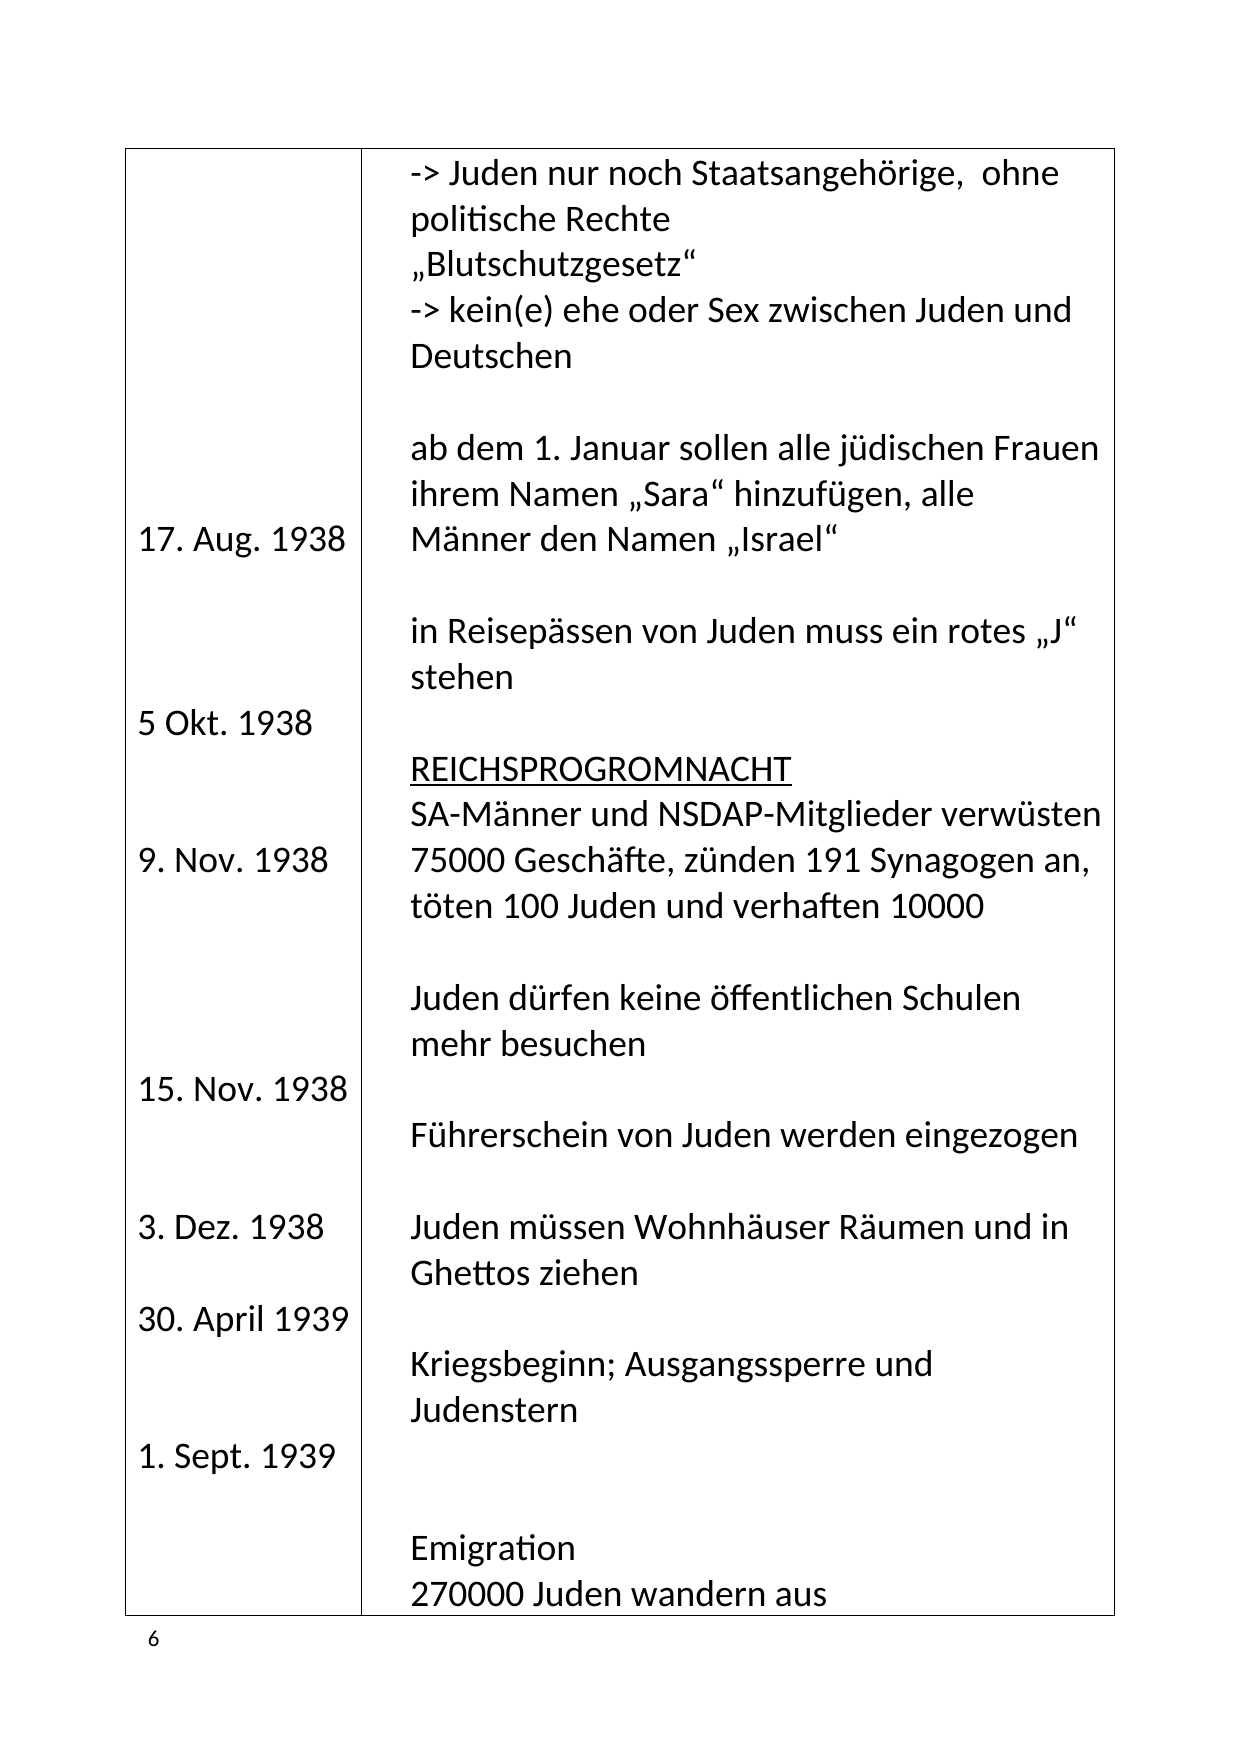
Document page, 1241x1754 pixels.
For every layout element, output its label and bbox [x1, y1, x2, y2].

table_header [126, 149, 361, 1615]
table_header [362, 149, 1114, 1615]
